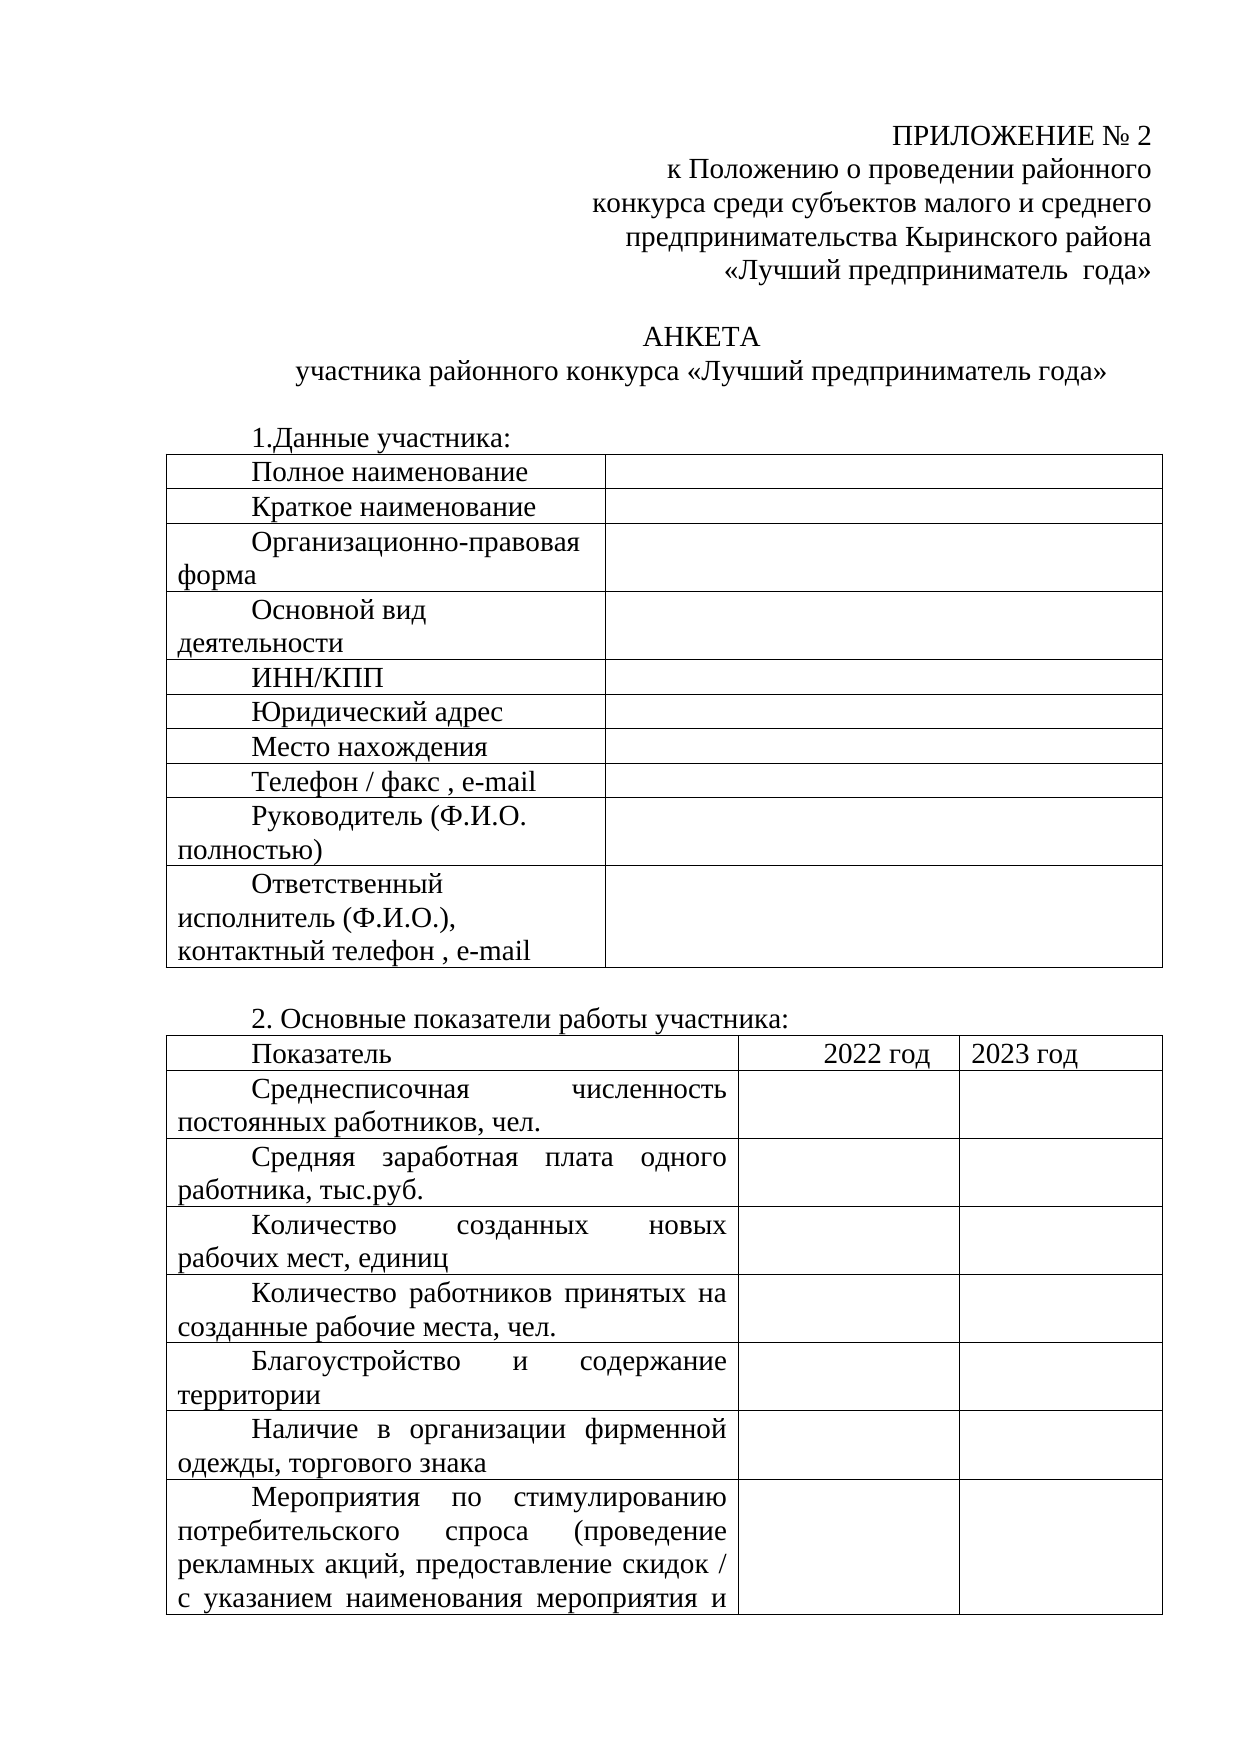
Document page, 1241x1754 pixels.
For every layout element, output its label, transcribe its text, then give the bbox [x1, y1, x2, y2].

table_cell Благоустройство и содержание территории [167, 1343, 738, 1410]
text предпринимательства Кыринского района [177, 219, 1152, 252]
table_cell Юридический адрес [167, 695, 605, 728]
table_cell [960, 1207, 1162, 1274]
table_cell Телефон / факс , e-mail [167, 764, 605, 797]
text 1.Данные участника: [177, 420, 1152, 453]
table_cell Количество работников принятых на созданные рабочие места, чел. [167, 1275, 738, 1342]
table_cell [960, 1139, 1162, 1206]
table_cell [739, 1343, 959, 1410]
text «Лучший предприниматель года» [177, 252, 1152, 286]
table_cell Наличие в организации фирменной одежды, торгового знака [167, 1411, 738, 1478]
text конкурса среди субъектов малого и среднего [177, 185, 1152, 219]
text АНКЕТА [177, 319, 1152, 353]
table_cell [960, 1411, 1162, 1478]
table_header 2023 год [960, 1036, 1162, 1070]
table_cell [606, 798, 1162, 865]
table_header [606, 455, 1162, 488]
table_cell [739, 1275, 959, 1342]
table_cell [606, 764, 1162, 797]
text ПРИЛОЖЕНИЕ № 2 [177, 118, 1152, 152]
table_cell [606, 866, 1162, 967]
table_cell [606, 729, 1162, 763]
table_cell [960, 1343, 1162, 1410]
text к Положению о проведении районного [177, 152, 1152, 185]
table_cell ИНН/КПП [167, 660, 605, 693]
table_cell Среднесписочная численность постоянных работников, чел. [167, 1071, 738, 1138]
table_cell Краткое наименование [167, 489, 605, 523]
table_cell [960, 1480, 1162, 1614]
table_cell [606, 592, 1162, 659]
table_cell [606, 695, 1162, 728]
text участника районного конкурса «Лучший предприниматель года» [177, 353, 1152, 386]
table_cell [739, 1207, 959, 1274]
table_header Показатель [167, 1036, 738, 1070]
table_cell Руководитель (Ф.И.О. полностью) [167, 798, 605, 865]
table_cell [739, 1411, 959, 1478]
table_cell [739, 1139, 959, 1206]
table_cell [606, 660, 1162, 693]
table_cell Основной вид деятельности [167, 592, 605, 659]
table_cell Средняя заработная плата одного работника, тыс.руб. [167, 1139, 738, 1206]
table_cell [960, 1275, 1162, 1342]
table_header Полное наименование [167, 455, 605, 488]
table_header 2022 год [739, 1036, 959, 1070]
text 2. Основные показатели работы участника: [177, 1002, 1152, 1035]
table_cell Организационно-правовая форма [167, 524, 605, 591]
table_cell [739, 1071, 959, 1138]
table_cell Ответственный исполнитель (Ф.И.О.), контактный телефон , e-mail [167, 866, 605, 967]
table_cell [606, 489, 1162, 523]
table_cell [606, 524, 1162, 591]
table_cell Количество созданных новых рабочих мест, единиц [167, 1207, 738, 1274]
table_cell [960, 1071, 1162, 1138]
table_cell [167, 1480, 738, 1614]
table_cell [739, 1480, 959, 1614]
table_cell Место нахождения [167, 729, 605, 763]
